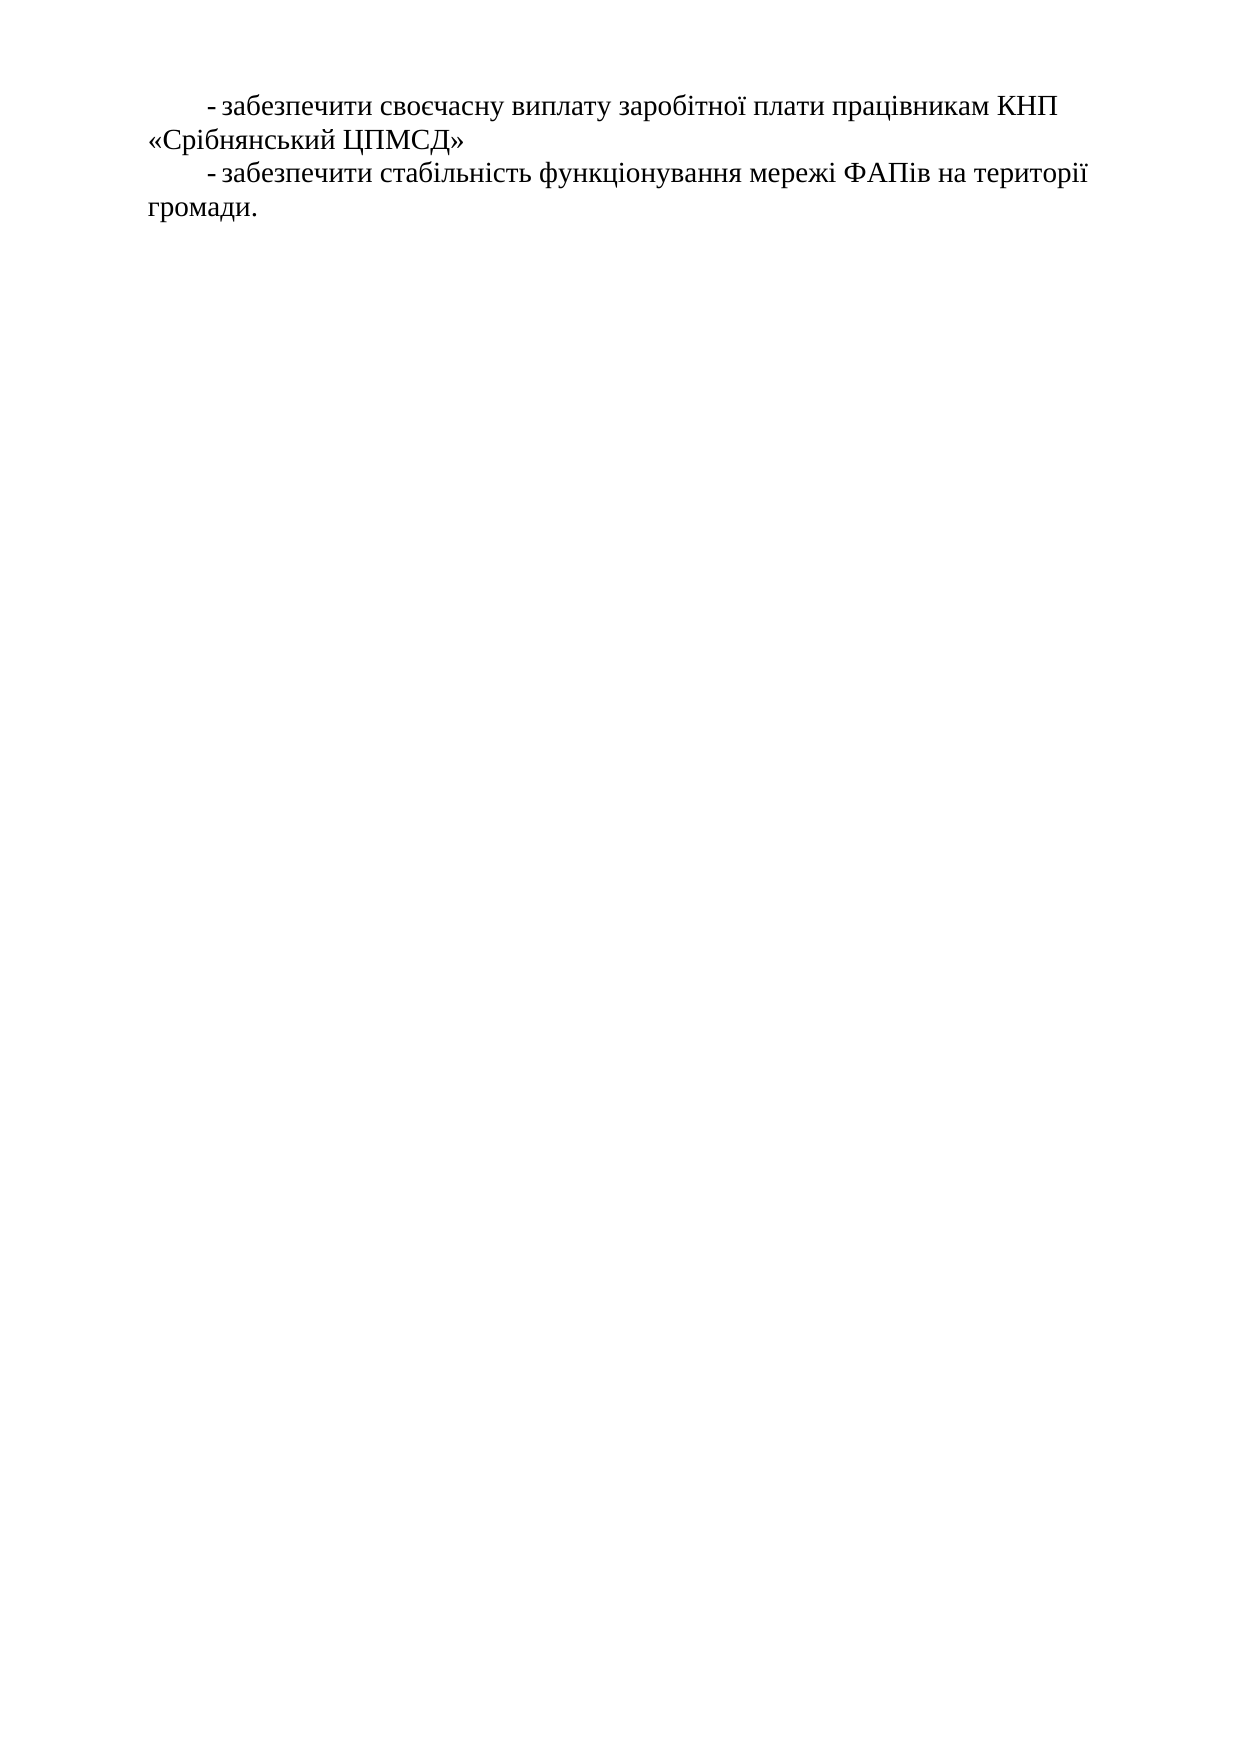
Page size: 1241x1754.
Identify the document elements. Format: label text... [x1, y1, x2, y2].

list забезпечити стабільність функціонування мережі ФАПів на території громади. [148, 156, 1152, 223]
list забезпечити своєчасну виплату заробітної плати працівникам КНП «Срібнянський ЦПМСД» [148, 88, 1152, 156]
